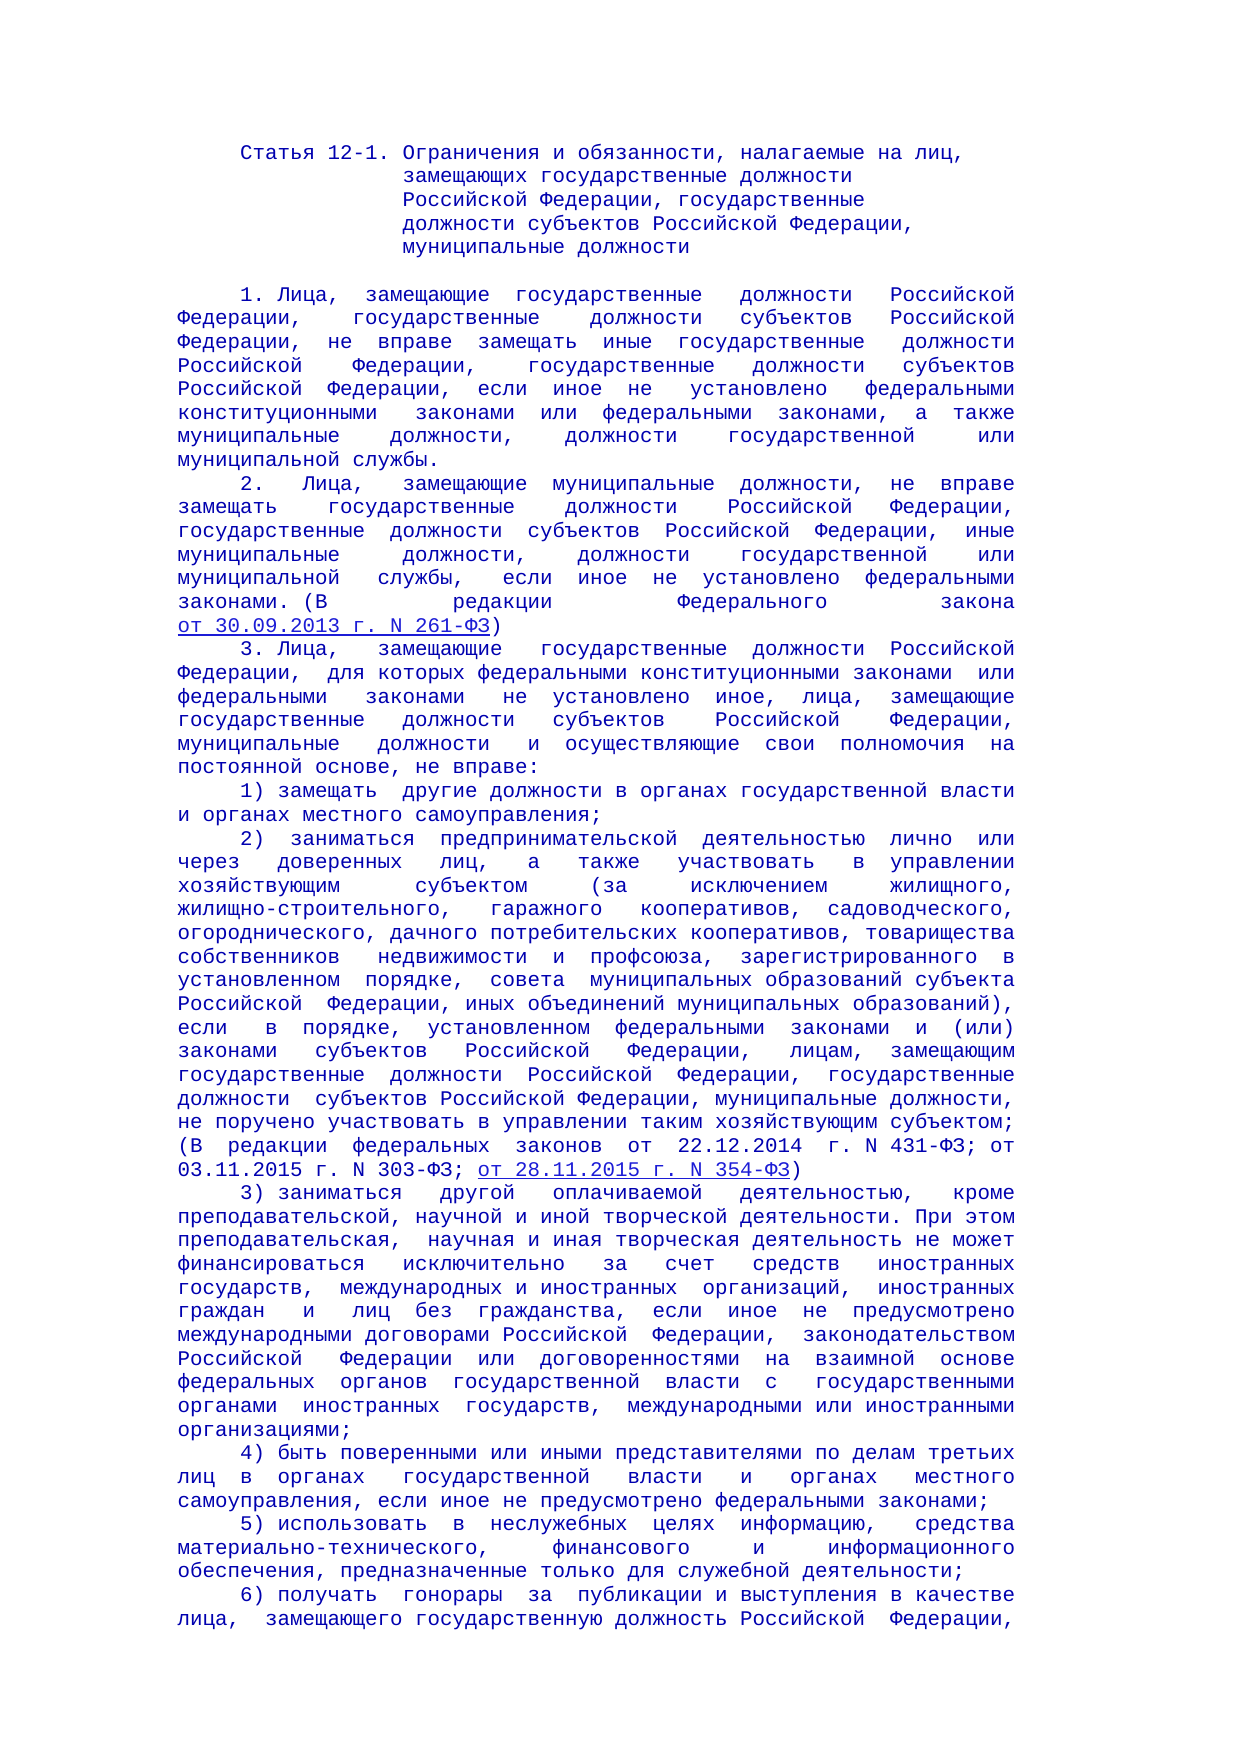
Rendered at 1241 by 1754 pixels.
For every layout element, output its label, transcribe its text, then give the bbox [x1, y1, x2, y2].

text обеспечения, предназначенные только для служебной деятельности; [177, 1561, 1152, 1584]
text (В редакции федеральных законов от 22.12.2014 г. N 431-ФЗ; от [177, 1135, 1152, 1158]
text финансироваться исключительно за счет средств иностранных [177, 1253, 1152, 1277]
text Федерации, не вправе замещать иные государственные должности [177, 331, 1152, 354]
text и органах местного самоуправления; [177, 804, 1152, 827]
text 4) быть поверенными или иными представителями по делам третьих [177, 1442, 1152, 1466]
text замещающих государственные должности [177, 165, 1152, 189]
text Российской Федерации, государственные [177, 189, 1152, 213]
text муниципальной службы, если иное не установлено федеральными [177, 567, 1152, 591]
text Российской Федерации, если иное не установлено федеральными [177, 378, 1152, 402]
text 1. Лица, замещающие государственные должности Российской [177, 284, 1152, 307]
text 2. Лица, замещающие муниципальные должности, не вправе [177, 473, 1152, 496]
text постоянной основе, не вправе: [177, 757, 1152, 780]
text законами. (В редакции Федерального закона [177, 591, 1152, 615]
text федеральных органов государственной власти с государственными [177, 1371, 1152, 1395]
text конституционными законами или федеральными законами, а также [177, 402, 1152, 426]
text преподавательской, научной и иной творческой деятельности. При этом [177, 1206, 1152, 1229]
text государств, международных и иностранных организаций, иностранных [177, 1277, 1152, 1300]
text муниципальной службы. [177, 449, 1152, 473]
text 6) получать гонорары за публикации и выступления в качестве [177, 1584, 1152, 1608]
text хозяйствующим субъектом (за исключением жилищного, [177, 875, 1152, 898]
text органами иностранных государств, международными или иностранными [177, 1395, 1152, 1419]
text 03.11.2015 г. N 303-ФЗ; от 28.11.2015 г. N 354-ФЗ) [177, 1158, 1152, 1182]
text Российской Федерации, иных объединений муниципальных образований), [177, 993, 1152, 1017]
text огороднического, дачного потребительских кооперативов, товарищества [177, 922, 1152, 946]
text муниципальные должности и осуществляющие свои полномочия на [177, 733, 1152, 757]
text Российской Федерации или договоренностями на взаимной основе [177, 1348, 1152, 1371]
text муниципальные должности [177, 236, 1152, 260]
text 2) заниматься предпринимательской деятельностью лично или [177, 827, 1152, 851]
text муниципальные должности, должности государственной или [177, 544, 1152, 567]
text материально-технического, финансового и информационного [177, 1537, 1152, 1561]
text 3. Лица, замещающие государственные должности Российской [177, 638, 1152, 662]
text организациями; [177, 1419, 1152, 1442]
text жилищно-строительного, гаражного кооперативов, садоводческого, [177, 898, 1152, 922]
text лиц в органах государственной власти и органах местного [177, 1466, 1152, 1489]
text законами субъектов Российской Федерации, лицам, замещающим [177, 1040, 1152, 1064]
text граждан и лиц без гражданства, если иное не предусмотрено [177, 1300, 1152, 1324]
text преподавательская, научная и иная творческая деятельность не может [177, 1229, 1152, 1253]
text через доверенных лиц, а также участвовать в управлении [177, 851, 1152, 875]
text лица, замещающего государственную должность Российской Федерации, [177, 1608, 1152, 1631]
text международными договорами Российской Федерации, законодательством [177, 1324, 1152, 1348]
text должности субъектов Российской Федерации, [177, 213, 1152, 236]
text муниципальные должности, должности государственной или [177, 426, 1152, 449]
text Статья 12-1. Ограничения и обязанности, налагаемые на лиц, [177, 142, 1152, 165]
text установленном порядке, совета муниципальных образований субъекта [177, 969, 1152, 993]
text федеральными законами не установлено иное, лица, замещающие [177, 686, 1152, 709]
text если в порядке, установленном федеральными законами и (или) [177, 1017, 1152, 1040]
text Федерации, для которых федеральными конституционными законами или [177, 662, 1152, 686]
text не поручено участвовать в управлении таким хозяйствующим субъектом; [177, 1111, 1152, 1135]
text собственников недвижимости и профсоюза, зарегистрированного в [177, 946, 1152, 969]
text государственные должности субъектов Российской Федерации, иные [177, 520, 1152, 544]
text должности субъектов Российской Федерации, муниципальные должности, [177, 1088, 1152, 1111]
text Федерации, государственные должности субъектов Российской [177, 307, 1152, 331]
text государственные должности Российской Федерации, государственные [177, 1064, 1152, 1088]
text замещать государственные должности Российской Федерации, [177, 496, 1152, 520]
text 5) использовать в неслужебных целях информацию, средства [177, 1513, 1152, 1537]
text 3) заниматься другой оплачиваемой деятельностью, кроме [177, 1182, 1152, 1206]
text Российской Федерации, государственные должности субъектов [177, 354, 1152, 378]
text государственные должности субъектов Российской Федерации, [177, 709, 1152, 733]
text самоуправления, если иное не предусмотрено федеральными законами; [177, 1489, 1152, 1513]
text 1) замещать другие должности в органах государственной власти [177, 780, 1152, 804]
text от 30.09.2013 г. N 261-ФЗ) [177, 615, 1152, 638]
